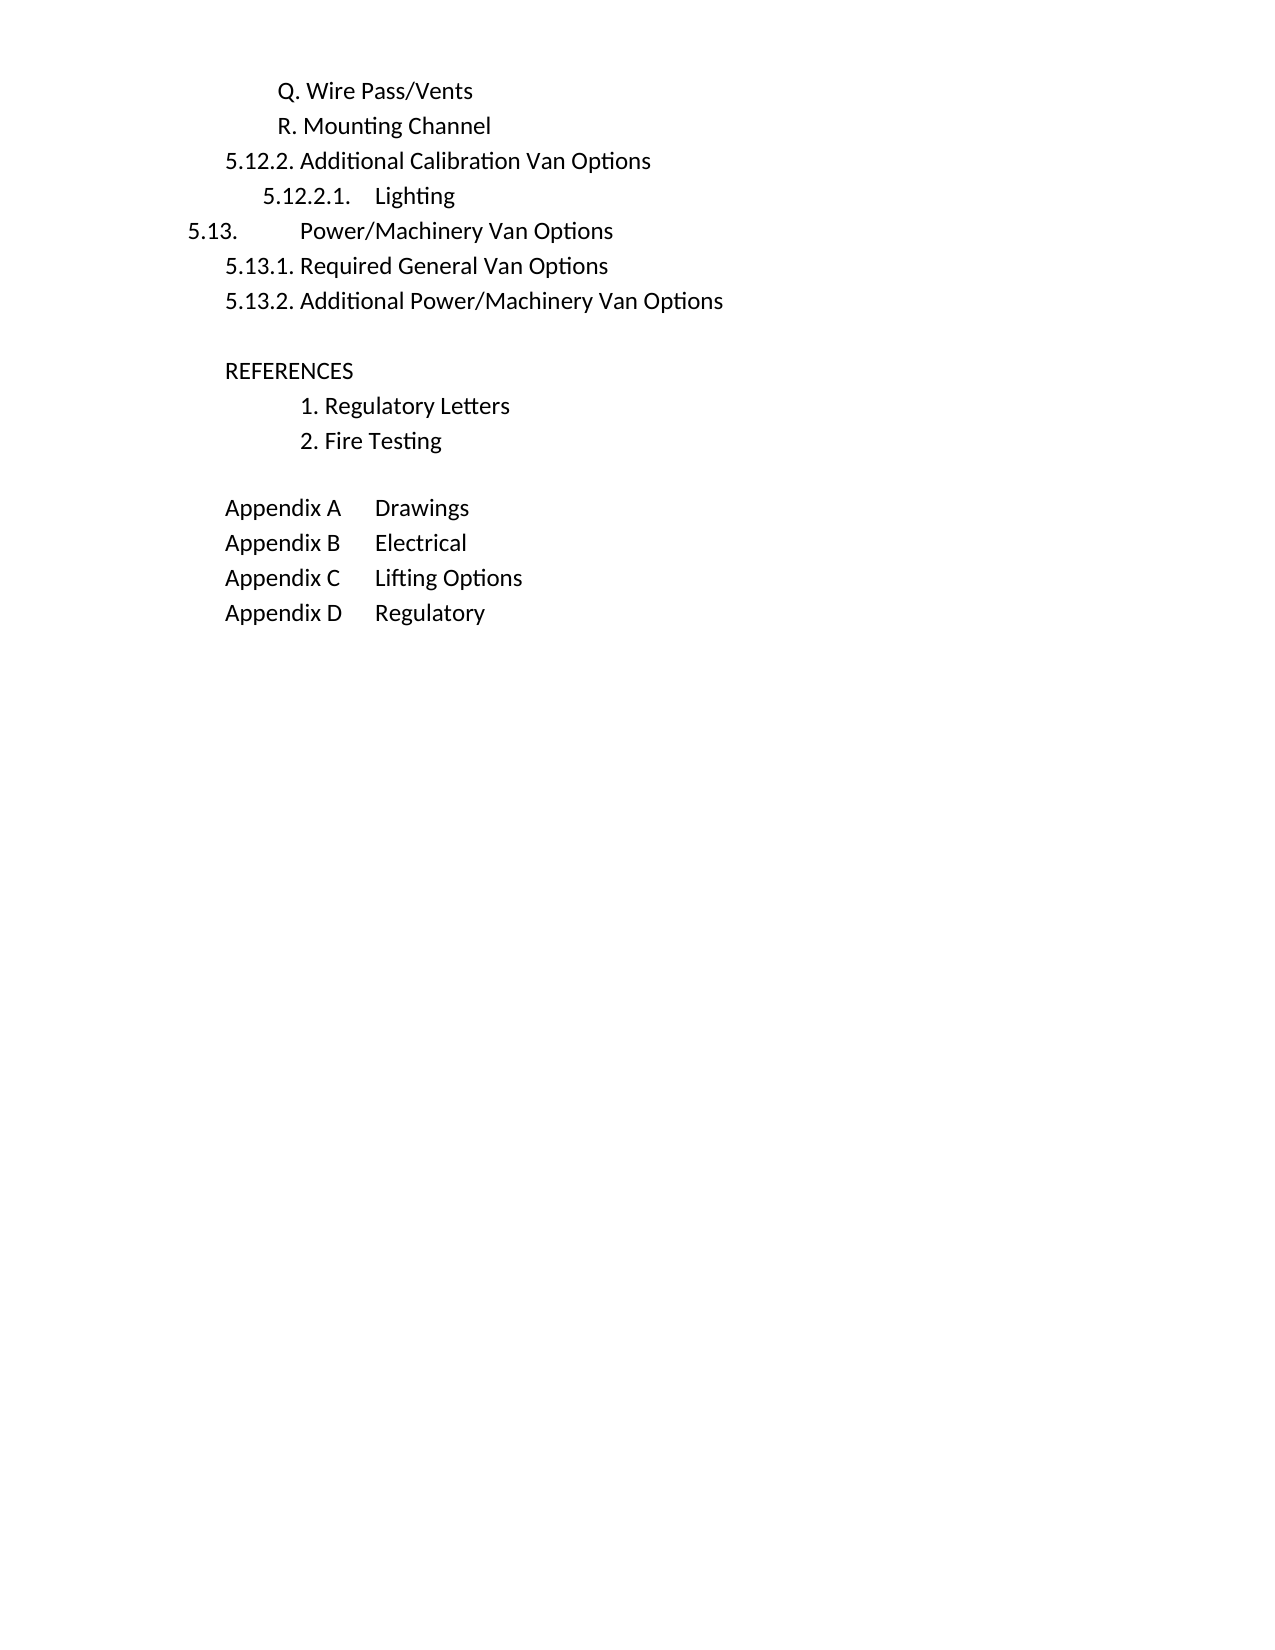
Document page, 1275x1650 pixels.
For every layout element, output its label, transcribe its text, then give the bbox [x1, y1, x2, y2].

list REFERENCES [150, 355, 1125, 386]
list Appendix C Lifting Options [225, 562, 1125, 592]
list Appendix D Regulatory [225, 597, 1125, 627]
list Appendix A Drawings [225, 492, 1125, 522]
list Power/Machinery Van Options [187, 215, 1125, 246]
list 1. Regulatory Letters 2. Fire Testing [300, 390, 1125, 488]
list Required General Van Options [225, 250, 1125, 281]
list Additional Power/Machinery Van Options [225, 285, 1125, 316]
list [225, 75, 1125, 141]
list Additional Calibration Van Options [225, 145, 1125, 176]
list Lighting [262, 180, 1125, 211]
list Appendix B Electrical [225, 527, 1125, 557]
